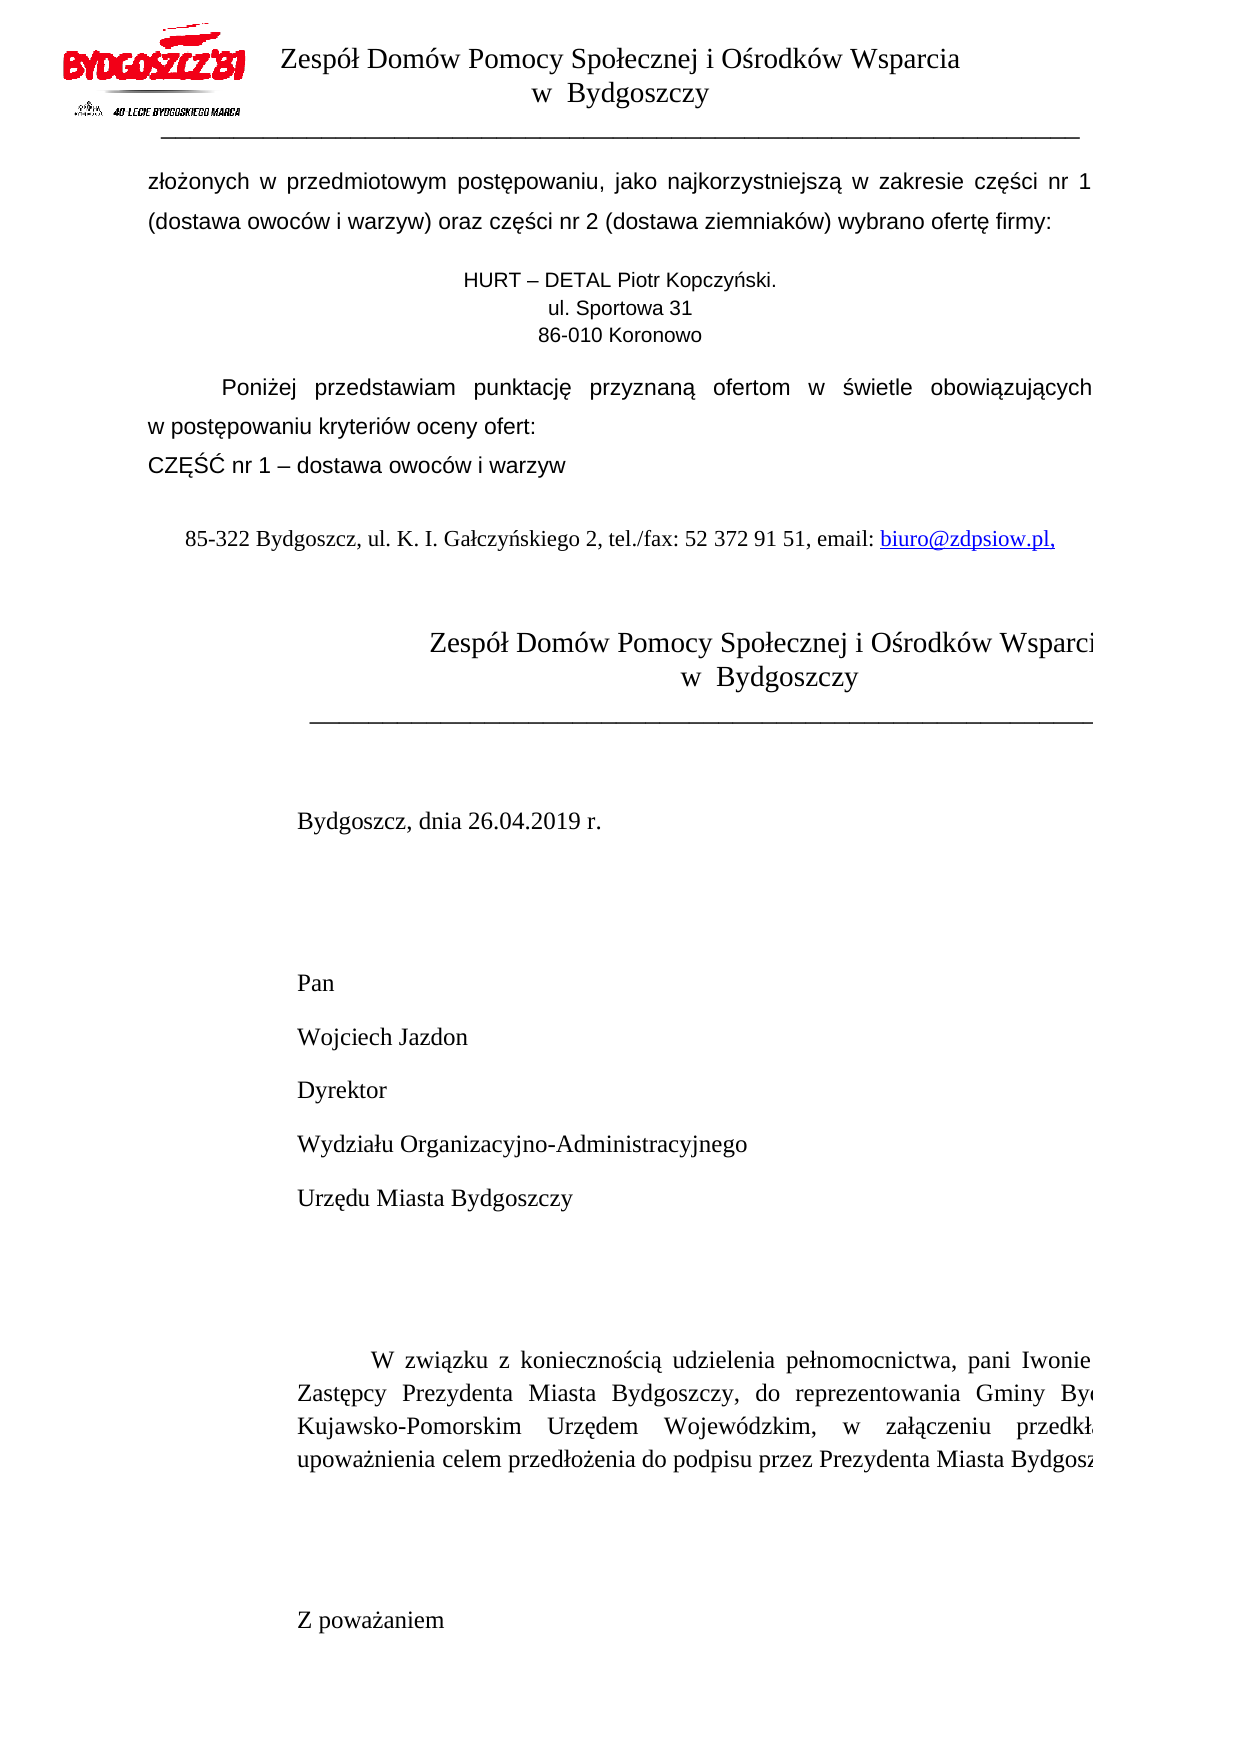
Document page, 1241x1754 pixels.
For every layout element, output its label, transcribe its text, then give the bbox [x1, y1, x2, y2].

text CZĘŚĆ nr 1 – dostawa owoców i warzyw [148, 452, 1092, 479]
text HURT – DETAL Piotr Kopczyński. [148, 268, 1092, 292]
text 86-010 Koronowo [148, 323, 1092, 347]
text Poniżej przedstawiam punktację przyznaną ofertom w świetle obowiązujących w postępowaniu kryteriów oceny ofert: [148, 373, 1092, 439]
text ul. Sportowa 31 [148, 296, 1092, 319]
picture [28, 12, 274, 133]
text Na podstawie art. 253 ust. 2 ustawy z dnia 11.09.2019 r. Prawo zamówień publicznych (Dz. U. z 2021 r., poz. 1129) informuję, że po dokonaniu badania i oceny ofert złożonych w przedmiotowym postępowaniu, jako najkorzystniejszą w zakresie części nr 1 (dostawa owoców i warzyw) oraz części nr 2 (dostawa ziemniaków) wybrano ofertę firmy: [148, 168, 1092, 234]
